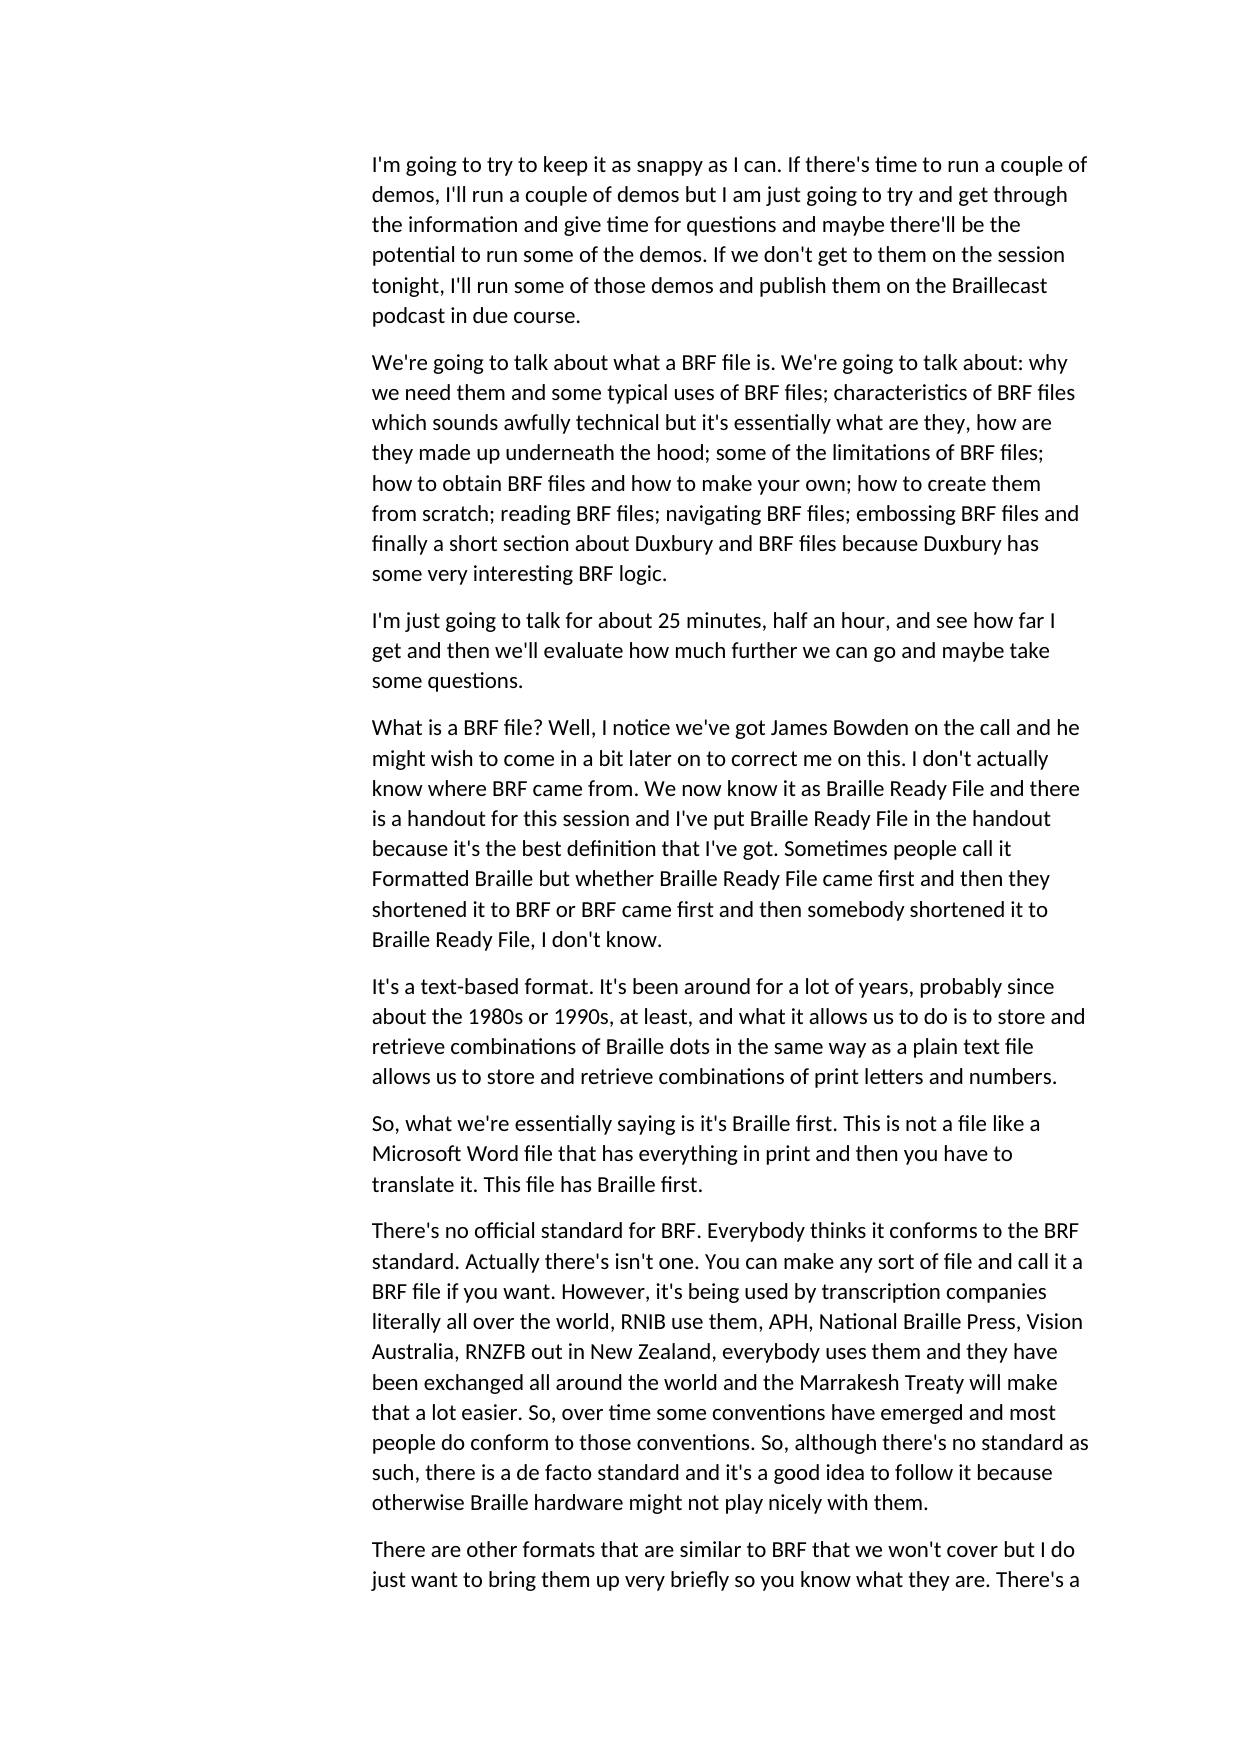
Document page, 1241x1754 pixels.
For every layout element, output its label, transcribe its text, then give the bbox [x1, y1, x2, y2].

text So, what we're essentially saying is it's Braille first. This is not a file like a Microsoft Word file that has everything in print and then you have to translate it. This file has Braille first. [150, 1109, 1090, 1198]
text I'm going to try to keep it as snappy as I can. If there's time to run a couple of demos, I'll run a couple of demos but I am just going to try and get through the information and give time for questions and maybe there'll be the potential to run some of the demos. If we don't get to them on the session tonight, I'll run some of those demos and publish them on the Braillecast podcast in due course. [150, 150, 1090, 329]
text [150, 1535, 1090, 1594]
text We're going to talk about what a BRF file is. We're going to talk about: why we need them and some typical uses of BRF files; characteristics of BRF files which sounds awfully technical but it's essentially what are they, how are they made up underneath the hood; some of the limitations of BRF files; how to obtain BRF files and how to make your own; how to create them from scratch; reading BRF files; navigating BRF files; embossing BRF files and finally a short section about Duxbury and BRF files because Duxbury has some very interesting BRF logic. [150, 348, 1090, 587]
text It's a text-based format. It's been around for a lot of years, probably since about the 1980s or 1990s, at least, and what it allows us to do is to store and retrieve combinations of Braille dots in the same way as a plain text file allows us to store and retrieve combinations of print letters and numbers. [150, 972, 1090, 1091]
text I'm just going to talk for about 25 minutes, half an hour, and see how far I get and then we'll evaluate how much further we can go and maybe take some questions. [150, 606, 1090, 695]
text There's no official standard for BRF. Everybody thinks it conforms to the BRF standard. Actually there's isn't one. You can make any sort of file and call it a BRF file if you want. However, it's being used by transcription companies literally all over the world, RNIB use them, APH, National Braille Press, Vision Australia, RNZFB out in New Zealand, everybody uses them and they have been exchanged all around the world and the Marrakesh Treaty will make that a lot easier. So, over time some conventions have emerged and most people do conform to those conventions. So, although there's no standard as such, there is a de facto standard and it's a good idea to follow it because otherwise Braille hardware might not play nicely with them. [150, 1217, 1090, 1517]
text What is a BRF file? Well, I notice we've got James Bowden on the call and he might wish to come in a bit later on to correct me on this. I don't actually know where BRF came from. We now know it as Braille Ready File and there is a handout for this session and I've put Braille Ready File in the handout because it's the best definition that I've got. Sometimes people call it Formatted Braille but whether Braille Ready File came first and then they shortened it to BRF or BRF came first and then somebody shortened it to Braille Ready File, I don't know. [150, 713, 1090, 953]
